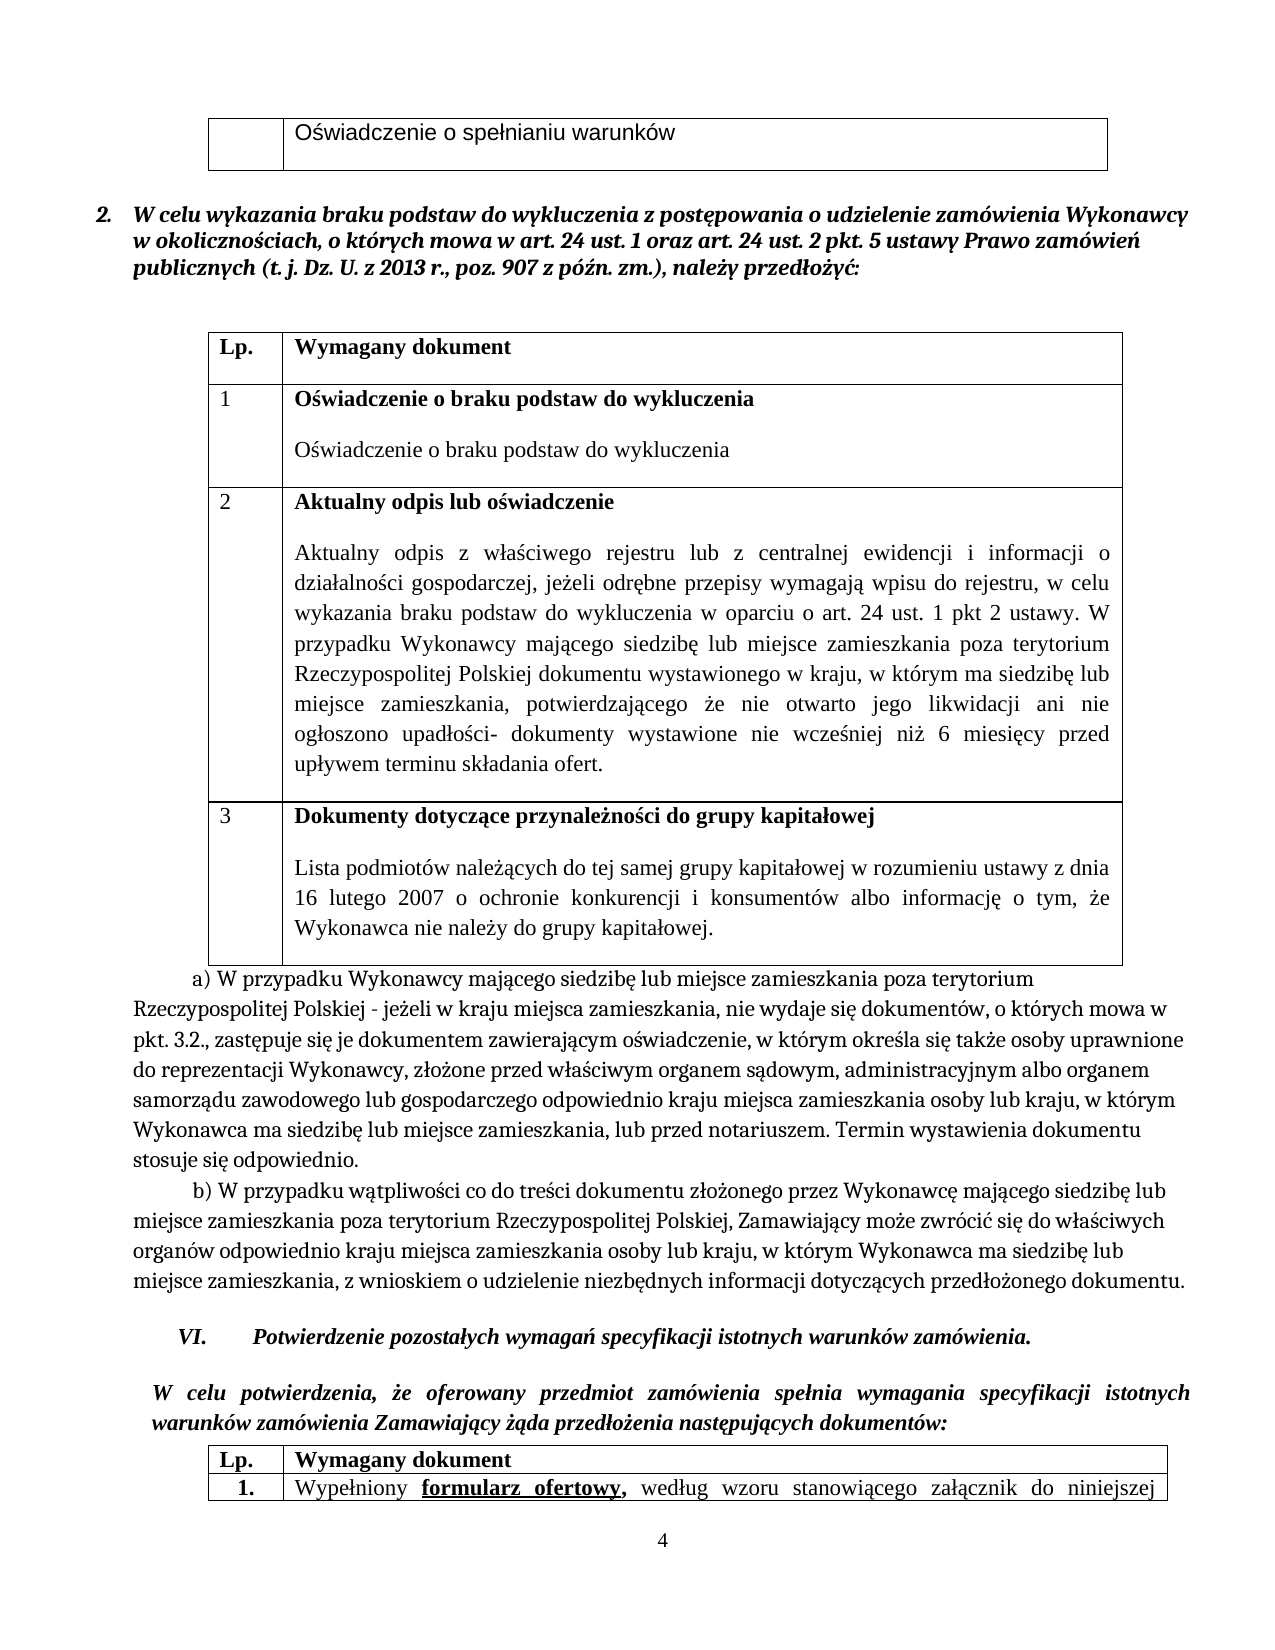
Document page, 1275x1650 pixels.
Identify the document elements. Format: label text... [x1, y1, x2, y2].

table_header Wymagany dokument [283, 333, 1122, 384]
table_cell 2 [209, 488, 282, 801]
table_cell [284, 119, 1107, 170]
table_header Wymagany dokument [284, 1446, 1167, 1473]
table_cell 1. [209, 1474, 283, 1500]
subtitle W celu wykazania braku podstaw do wykluczenia z postępowania o udzielenie zamówienia Wykonawcy w okolicznościach, o których mowa w art. 24 ust. 1 oraz art. 24 ust. 2 pkt. 5 ustawy Prawo zamówień publicznych (t. j. Dz. U. z 2013 r., poz. 907 z późn. zm.), należy przedłożyć: [96, 202, 1192, 281]
table_cell 1 [209, 119, 283, 170]
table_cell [284, 1474, 1167, 1500]
table_cell 3 [209, 803, 282, 965]
subtitle W celu potwierdzenia, że oferowany przedmiot zamówienia spełnia wymagania specyfikacji istotnych warunków zamówienia Zamawiający żąda przedłożenia następujących dokumentów: [152, 1378, 1192, 1435]
subtitle a) W przypadku Wykonawcy mającego siedzibę lub miejsce zamieszkania poza terytorium Rzeczypospolitej Polskiej - jeżeli w kraju miejsca zamieszkania, nie wydaje się dokumentów, o których mowa w pkt. 3.2., zastępuje się je dokumentem zawierającym oświadczenie, w którym określa się także osoby uprawnione do reprezentacji Wykonawcy, złożone przed właściwym organem sądowym, administracyjnym albo organem samorządu zawodowego lub gospodarczego odpowiednio kraju miejsca zamieszkania osoby lub kraju, w którym Wykonawca ma siedzibę lub miejsce zamieszkania, lub przed notariuszem. Termin wystawienia dokumentu stosuje się odpowiednio. [133, 966, 1192, 1174]
table_header Lp. [209, 333, 282, 384]
subtitle b) W przypadku wątpliwości co do treści dokumentu złożonego przez Wykonawcę mającego siedzibę lub miejsce zamieszkania poza terytorium Rzeczypospolitej Polskiej, Zamawiający może zwrócić się do właściwych organów odpowiednio kraju miejsca zamieszkania osoby lub kraju, w którym Wykonawca ma siedzibę lub miejsce zamieszkania, z wnioskiem o udzielenie niezbędnych informacji dotyczących przedłożonego dokumentu. [133, 1177, 1192, 1294]
table_cell Oświadczenie o braku podstaw do wykluczenia Oświadczenie o braku podstaw do wykluczenia [283, 385, 1122, 487]
table_cell Aktualny odpis lub oświadczenie Aktualny odpis z właściwego rejestru lub z centralnej ewidencji i informacji o działalności gospodarczej, jeżeli odrębne przepisy wymagają wpisu do rejestru, w celu wykazania braku podstaw do wykluczenia w oparciu o art. 24 ust. 1 pkt 2 ustawy. W przypadku Wykonawcy mającego siedzibę lub miejsce zamieszkania poza terytorium Rzeczypospolitej Polskiej dokumentu wystawionego w kraju, w którym ma siedzibę lub miejsce zamieszkania, potwierdzającego że nie otwarto jego likwidacji ani nie ogłoszono upadłości- dokumenty wystawione nie wcześniej niż 6 miesięcy przed upływem terminu składania ofert. [283, 488, 1122, 801]
table_cell 1 [209, 385, 282, 487]
table_cell Dokumenty dotyczące przynależności do grupy kapitałowej Lista podmiotów należących do tej samej grupy kapitałowej w rozumieniu ustawy z dnia 16 lutego 2007 o ochronie konkurencji i konsumentów albo informację o tym, że Wykonawca nie należy do grupy kapitałowej. [283, 803, 1122, 965]
table_header Lp. [209, 1446, 283, 1473]
subtitle Potwierdzenie pozostałych wymagań specyfikacji istotnych warunków zamówienia. [177, 1323, 1192, 1350]
